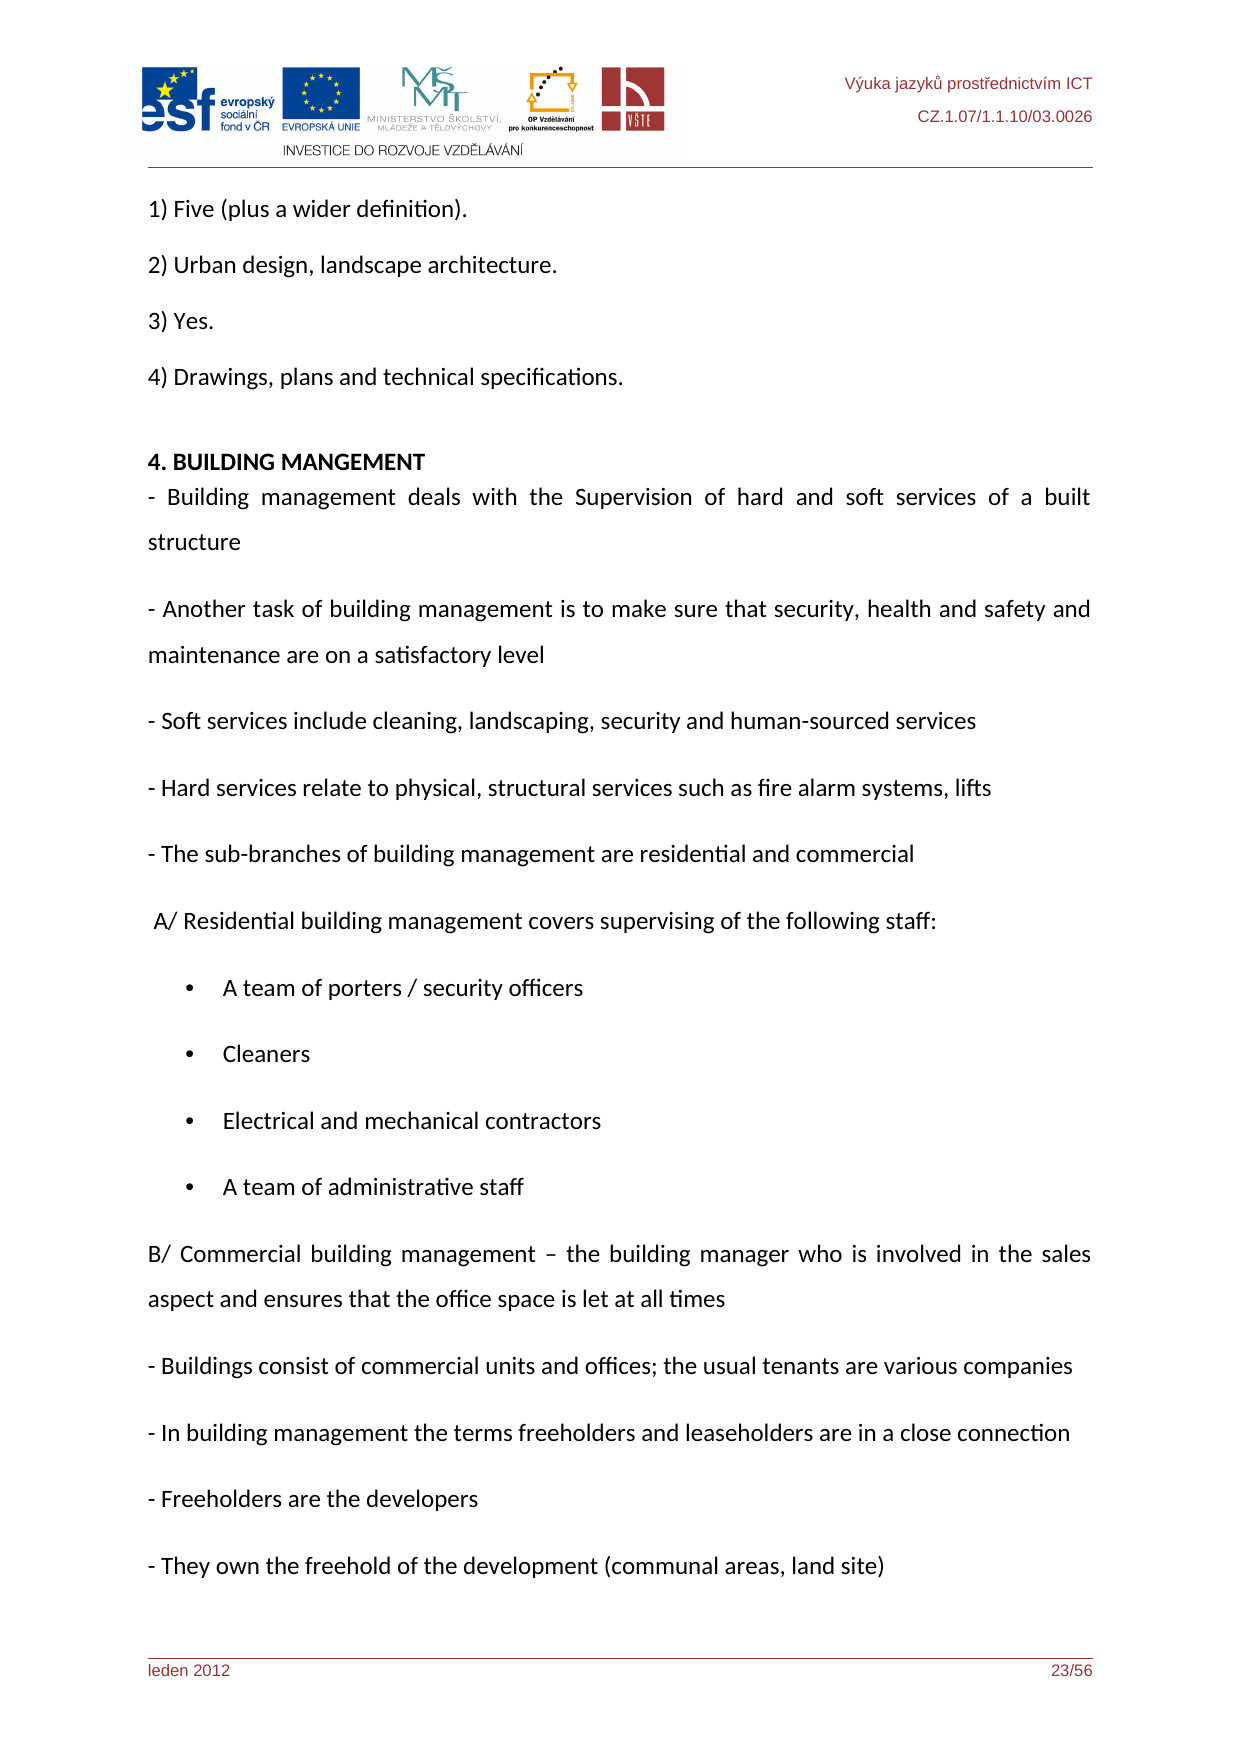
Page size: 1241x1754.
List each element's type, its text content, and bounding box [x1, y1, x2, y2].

text - Buildings consist of commercial units and offices; the usual tenants are various companies [148, 1350, 1093, 1381]
text - They own the freehold of the development (communal areas, land site) [148, 1550, 1093, 1580]
text - Freeholders are the developers [148, 1483, 1093, 1514]
text - Building management deals with the Supervision of hard and soft services of a built structure [148, 481, 1093, 557]
text A/ Residential building management covers supervising of the following staff: [148, 905, 1093, 936]
text - Another task of building management is to make sure that security, health and safety and maintenance are on a satisfactory level [148, 593, 1093, 669]
text 2) Urban design, landscape architecture. [148, 249, 1093, 280]
text 3) Yes. [148, 305, 1093, 336]
text 4) Drawings, plans and technical specifications. [148, 361, 1093, 391]
picture [120, 65, 686, 160]
text - In building management the terms freeholders and leaseholders are in a close connection [148, 1417, 1093, 1447]
list A team of porters / security officers [185, 972, 1093, 1002]
list Electrical and mechanical contractors [185, 1105, 1093, 1135]
text 1) Five (plus a wider definition). [148, 193, 1093, 224]
text - Hard services relate to physical, structural services such as fire alarm systems, lifts [148, 772, 1093, 802]
text B/ Commercial building management – the building manager who is involved in the sales aspect and ensures that the office space is let at all times [148, 1238, 1093, 1314]
text - The sub-branches of building management are residential and commercial [148, 838, 1093, 869]
list Cleaners [185, 1038, 1093, 1069]
list A team of administrative staff [185, 1171, 1093, 1202]
subtitle 4. BUILDING MANGEMENT [148, 446, 1093, 476]
text - Soft services include cleaning, landscaping, security and human-sourced services [148, 705, 1093, 736]
